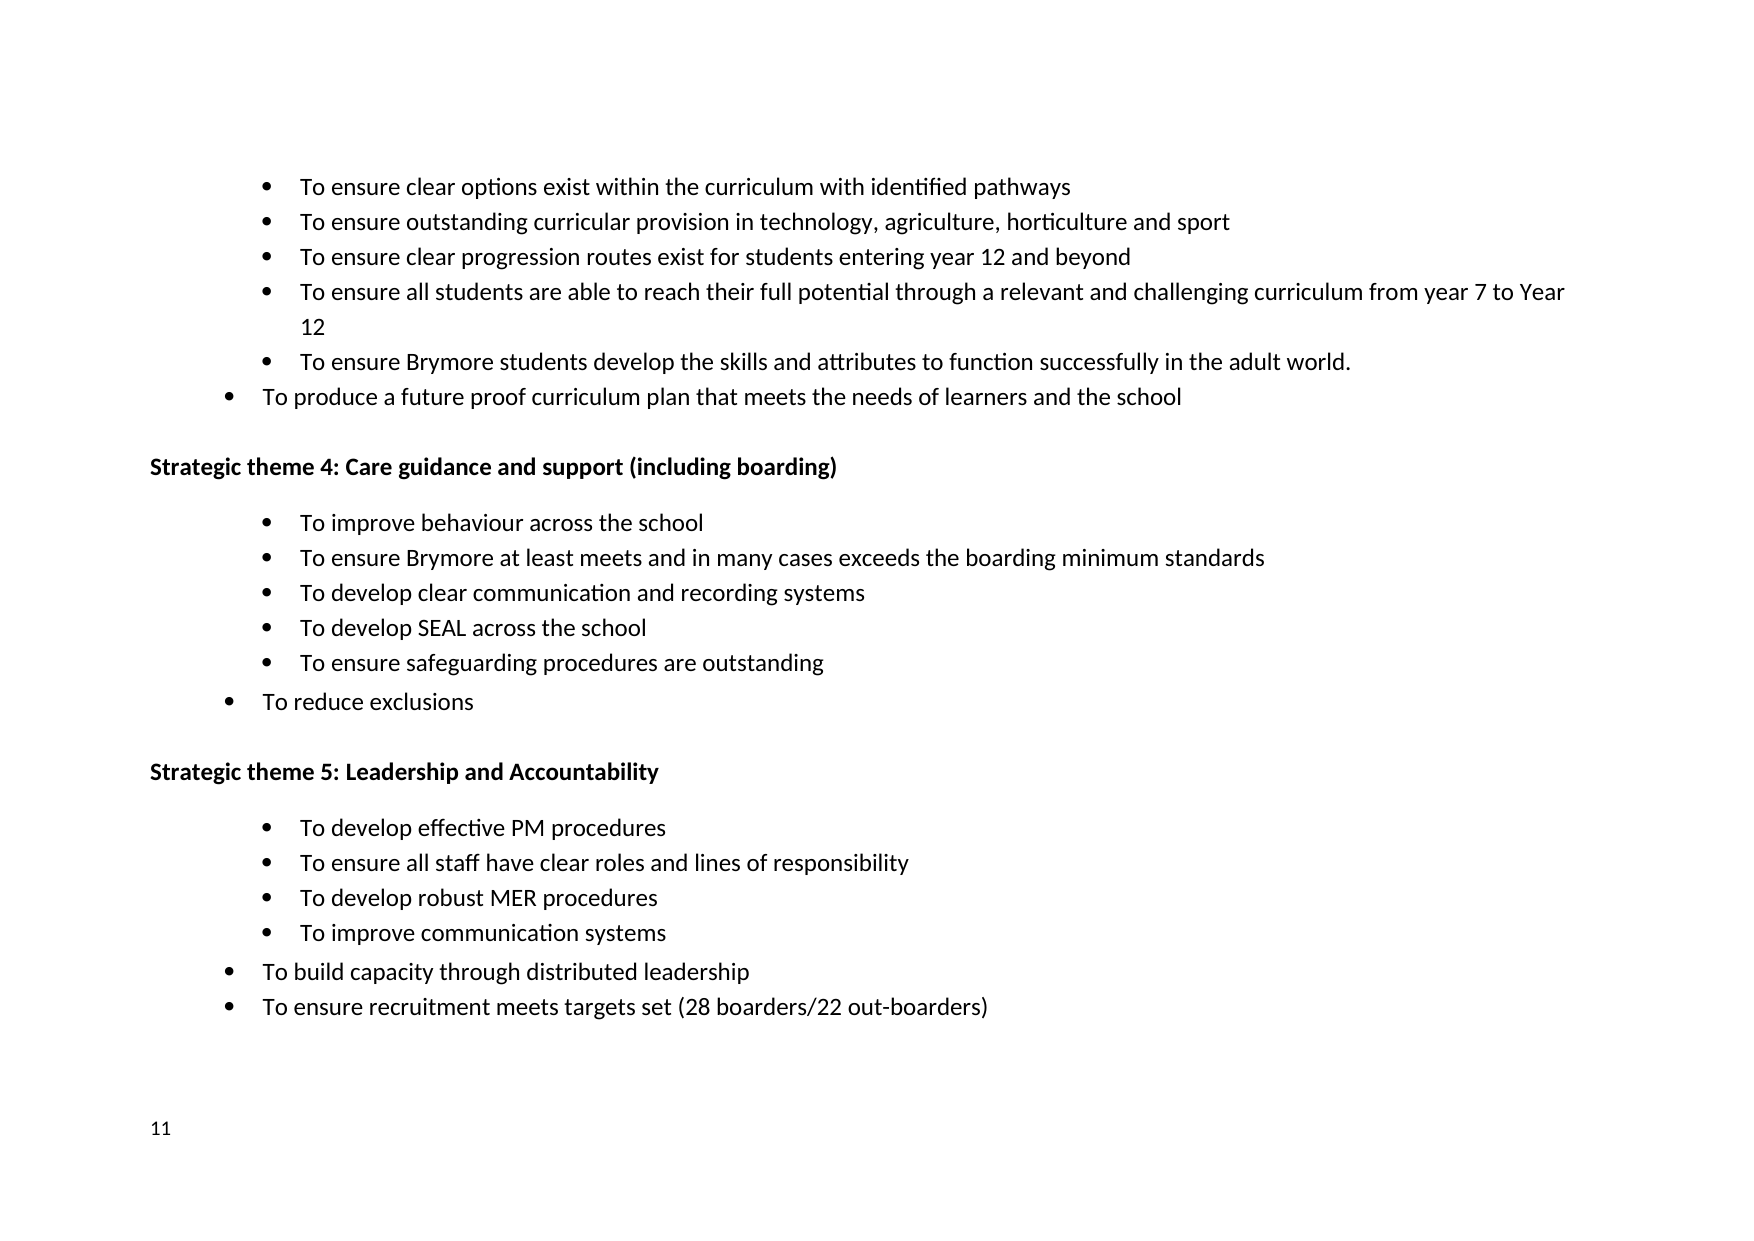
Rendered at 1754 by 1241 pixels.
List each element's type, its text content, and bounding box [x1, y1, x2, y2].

text Strategic theme 5: Leadership and Accountability [150, 756, 1604, 787]
list To develop clear communication and recording systems [262, 577, 1566, 607]
text Strategic theme 4: Care guidance and support (including boarding) [150, 451, 1604, 481]
list To ensure all students are able to reach their full potential through a relevant and challenging curriculum from year 7 to Year 12 [262, 276, 1566, 341]
list To ensure safeguarding procedures are outstanding [262, 647, 1566, 677]
list To improve communication systems [262, 917, 1566, 947]
list To ensure Brymore at least meets and in many cases exceeds the boarding minimum standards [262, 542, 1566, 572]
list To ensure all staff have clear roles and lines of responsibility [262, 847, 1566, 877]
list To ensure recruitment meets targets set (28 boarders/22 out-boarders) [225, 991, 1604, 1022]
list To develop robust MER procedures [262, 882, 1566, 912]
list To reduce exclusions [225, 486, 1604, 717]
list To ensure Brymore students develop the skills and attributes to function successfully in the adult world. [262, 346, 1566, 376]
list To ensure outstanding curricular provision in technology, agriculture, horticulture and sport [262, 206, 1566, 236]
list To develop SEAL across the school [262, 612, 1566, 642]
list To build capacity through distributed leadership [225, 791, 1604, 987]
list To produce a future proof curriculum plan that meets the needs of learners and the school [225, 150, 1604, 411]
list To improve behaviour across the school [262, 507, 1566, 537]
list To ensure clear options exist within the curriculum with identified pathways [262, 171, 1566, 201]
list To develop effective PM procedures [262, 812, 1566, 842]
list To ensure clear progression routes exist for students entering year 12 and beyond [262, 241, 1566, 271]
